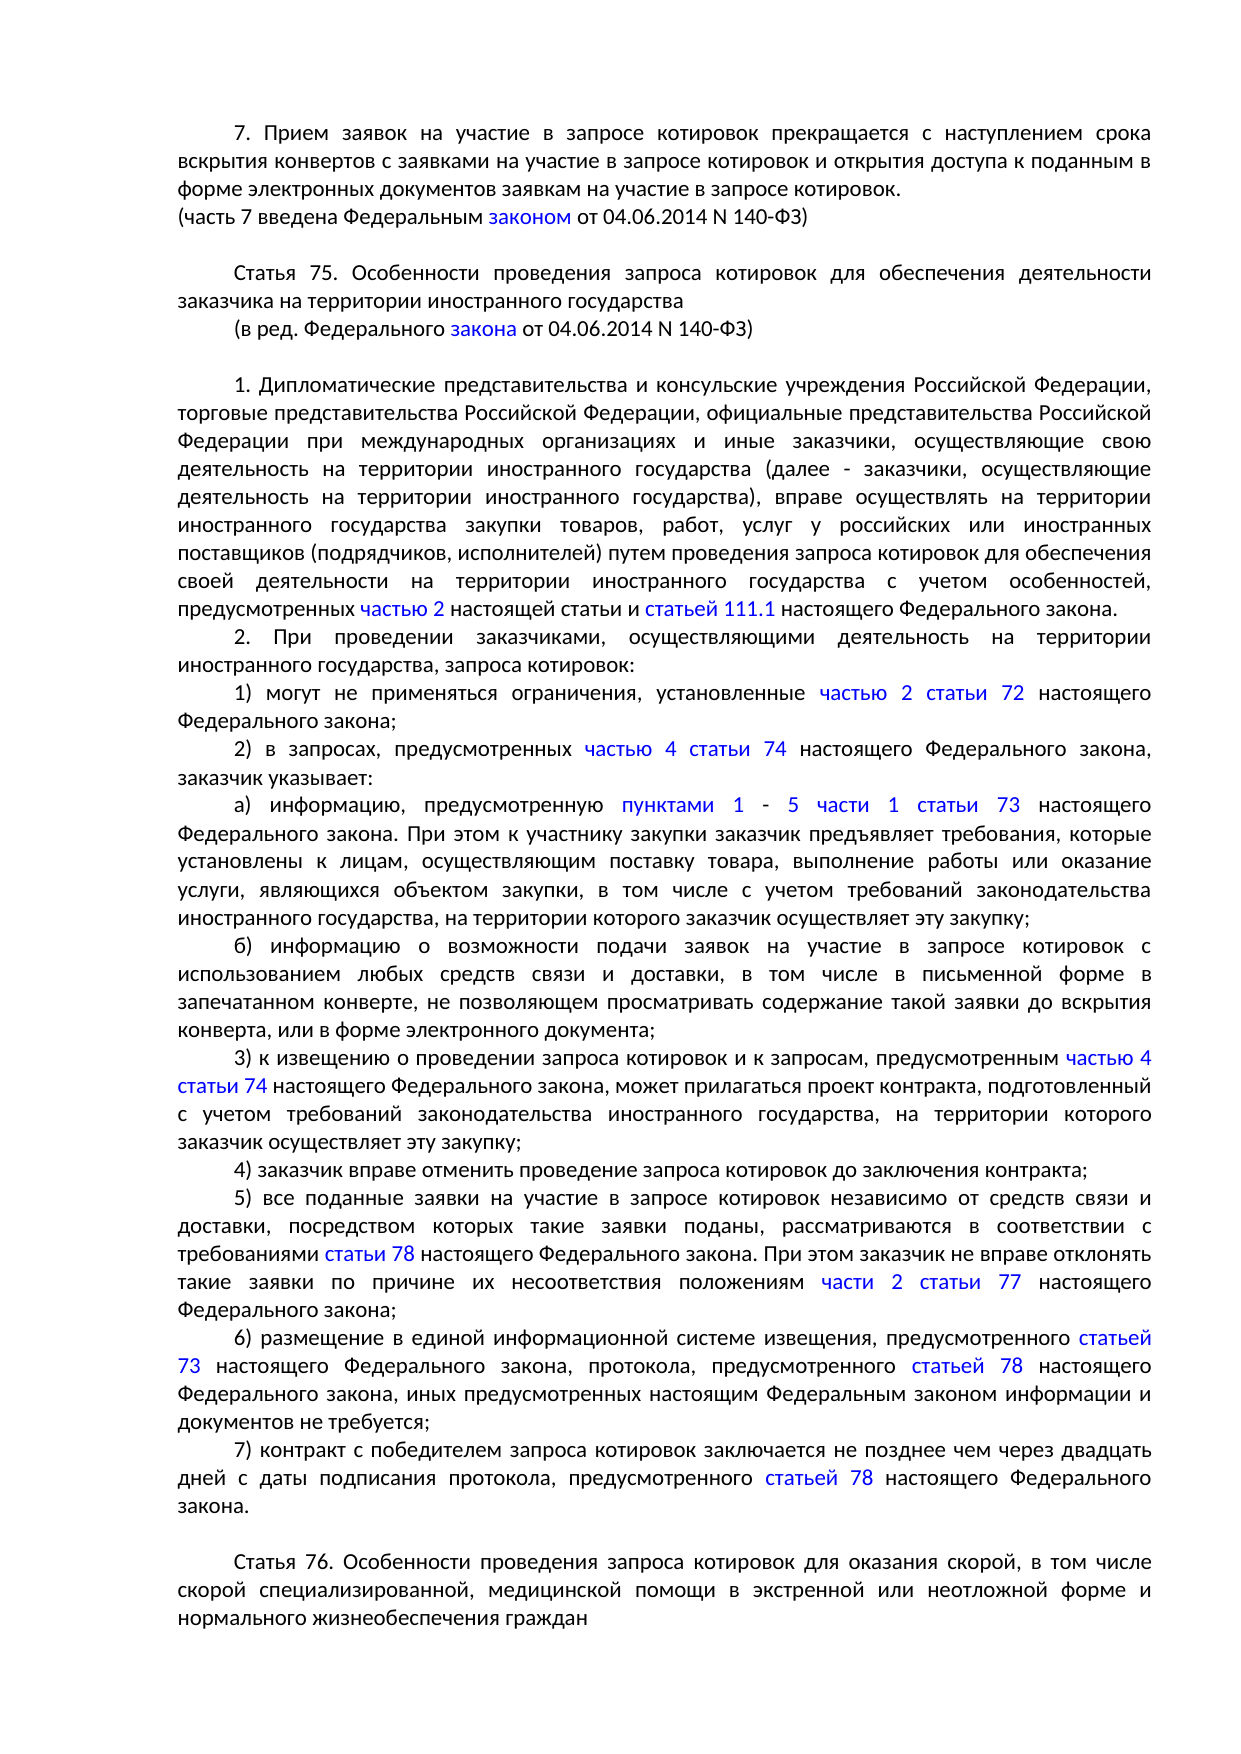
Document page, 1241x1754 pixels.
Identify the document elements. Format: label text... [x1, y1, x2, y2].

text Статья 75. Особенности проведения запроса котировок для обеспечения деятельности заказчика на территории иностранного государства [177, 258, 1152, 314]
text а) информацию, предусмотренную пунктами 1 - 5 части 1 статьи 73 настоящего Федерального закона. При этом к участнику закупки заказчик предъявляет требования, которые установлены к лицам, осуществляющим поставку товара, выполнение работы или оказание услуги, являющихся объектом закупки, в том числе с учетом требований законодательства иностранного государства, на территории которого заказчик осуществляет эту закупку; [177, 791, 1152, 931]
text 2) в запросах, предусмотренных частью 4 статьи 74 настоящего Федерального закона, заказчик указывает: [177, 734, 1152, 791]
text 3) к извещению о проведении запроса котировок и к запросам, предусмотренным частью 4 статьи 74 настоящего Федерального закона, может прилагаться проект контракта, подготовленный с учетом требований законодательства иностранного государства, на территории которого заказчик осуществляет эту закупку; [177, 1043, 1152, 1155]
text 6) размещение в единой информационной системе извещения, предусмотренного статьей 73 настоящего Федерального закона, протокола, предусмотренного статьей 78 настоящего Федерального закона, иных предусмотренных настоящим Федеральным законом информации и документов не требуется; [177, 1323, 1152, 1435]
text 2. При проведении заказчиками, осуществляющими деятельность на территории иностранного государства, запроса котировок: [177, 622, 1152, 678]
text 1) могут не применяться ограничения, установленные частью 2 статьи 72 настоящего Федерального закона; [177, 678, 1152, 734]
text (часть 7 введена Федеральным законом от 04.06.2014 N 140-ФЗ) [177, 202, 1152, 230]
text б) информацию о возможности подачи заявок на участие в запросе котировок с использованием любых средств связи и доставки, в том числе в письменной форме в запечатанном конверте, не позволяющем просматривать содержание такой заявки до вскрытия конверта, или в форме электронного документа; [177, 931, 1152, 1043]
text 7) контракт с победителем запроса котировок заключается не позднее чем через двадцать дней с даты подписания протокола, предусмотренного статьей 78 настоящего Федерального закона. [177, 1435, 1152, 1519]
text 5) все поданные заявки на участие в запросе котировок независимо от средств связи и доставки, посредством которых такие заявки поданы, рассматриваются в соответствии с требованиями статьи 78 настоящего Федерального закона. При этом заказчик не вправе отклонять такие заявки по причине их несоответствия положениям части 2 статьи 77 настоящего Федерального закона; [177, 1183, 1152, 1323]
text Статья 76. Особенности проведения запроса котировок для оказания скорой, в том числе скорой специализированной, медицинской помощи в экстренной или неотложной форме и нормального жизнеобеспечения граждан [177, 1547, 1152, 1631]
text 4) заказчик вправе отменить проведение запроса котировок до заключения контракта; [177, 1155, 1152, 1183]
text (в ред. Федерального закона от 04.06.2014 N 140-ФЗ) [177, 314, 1152, 342]
text 7. Прием заявок на участие в запросе котировок прекращается с наступлением срока вскрытия конвертов с заявками на участие в запросе котировок и открытия доступа к поданным в форме электронных документов заявкам на участие в запросе котировок. [177, 118, 1152, 202]
text 1. Дипломатические представительства и консульские учреждения Российской Федерации, торговые представительства Российской Федерации, официальные представительства Российской Федерации при международных организациях и иные заказчики, осуществляющие свою деятельность на территории иностранного государства (далее - заказчики, осуществляющие деятельность на территории иностранного государства), вправе осуществлять на территории иностранного государства закупки товаров, работ, услуг у российских или иностранных поставщиков (подрядчиков, исполнителей) путем проведения запроса котировок для обеспечения своей деятельности на территории иностранного государства с учетом особенностей, предусмотренных частью 2 настоящей статьи и статьей 111.1 настоящего Федерального закона. [177, 370, 1152, 622]
